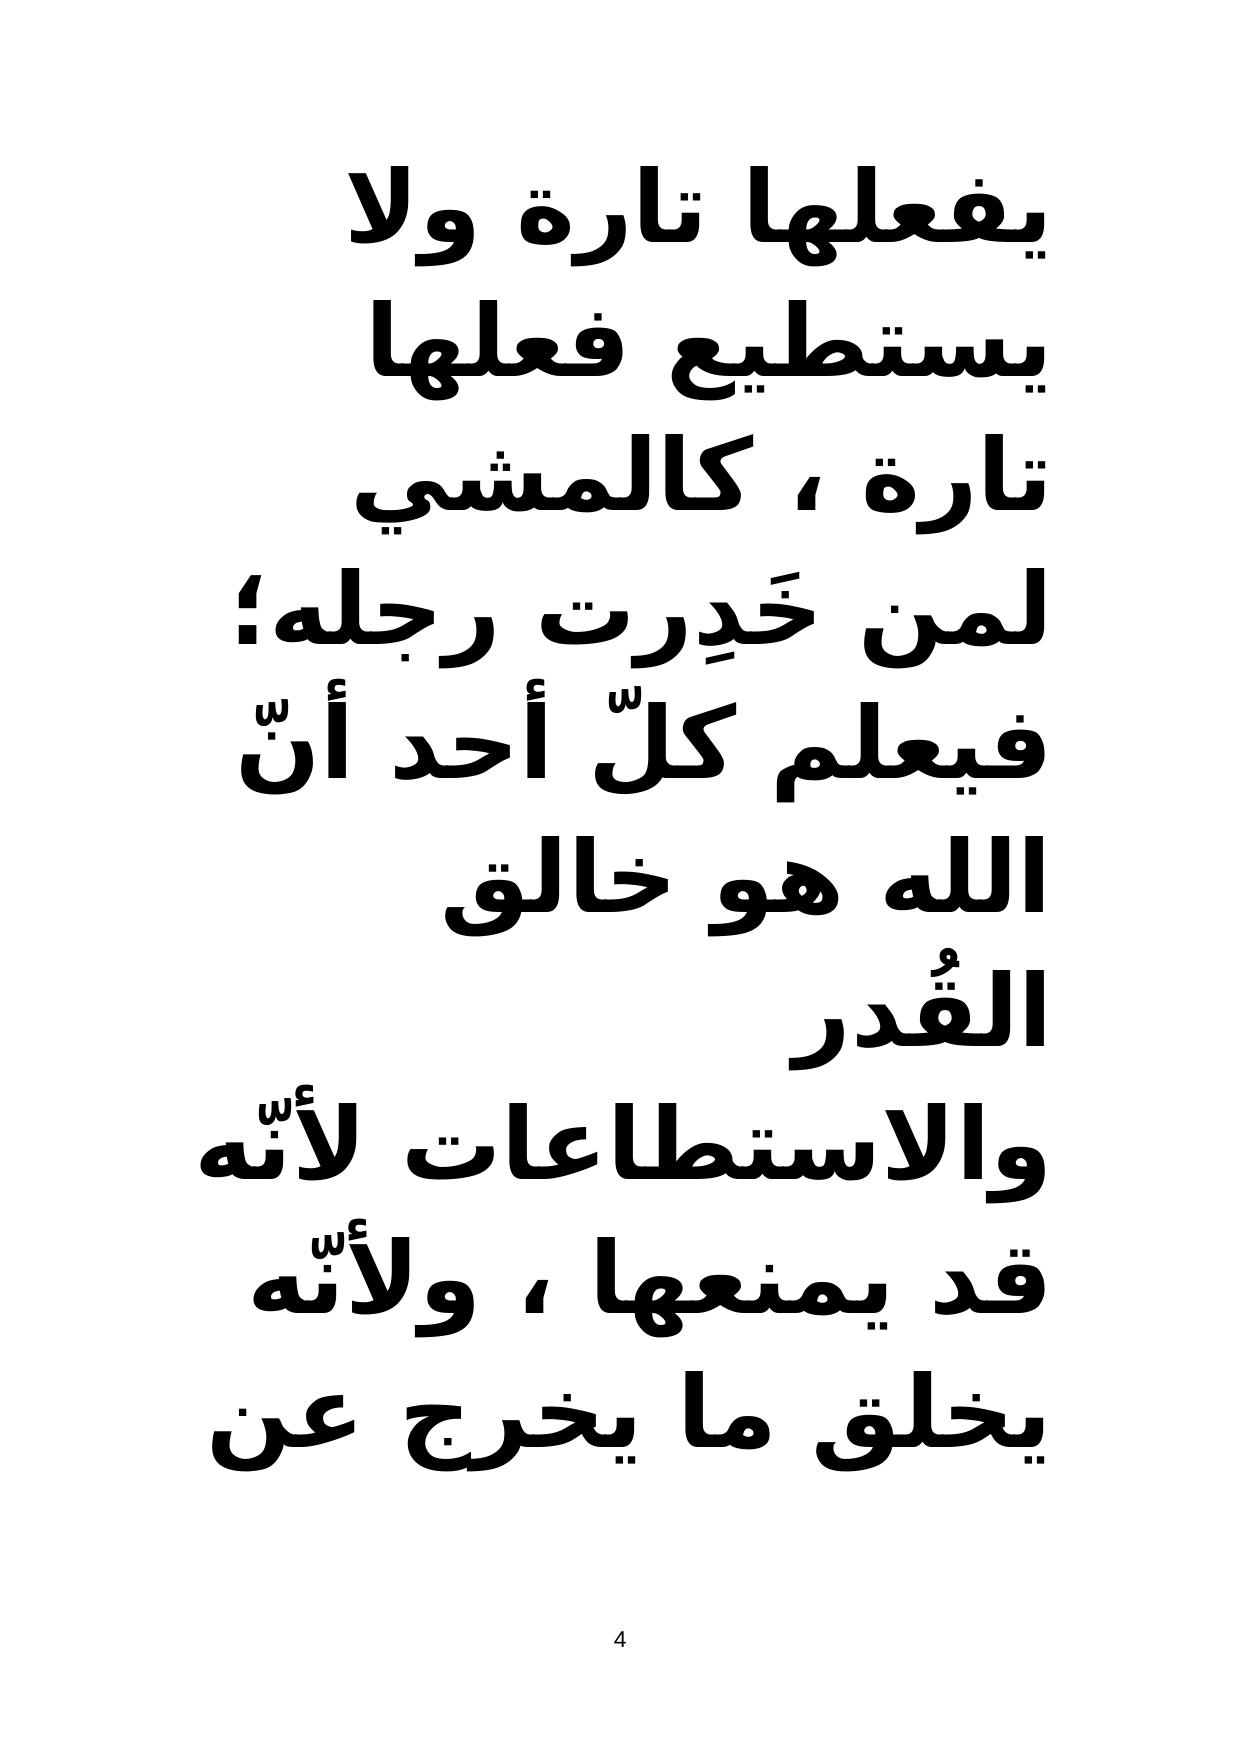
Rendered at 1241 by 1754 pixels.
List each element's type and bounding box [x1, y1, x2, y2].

text [187, 150, 1053, 1471]
